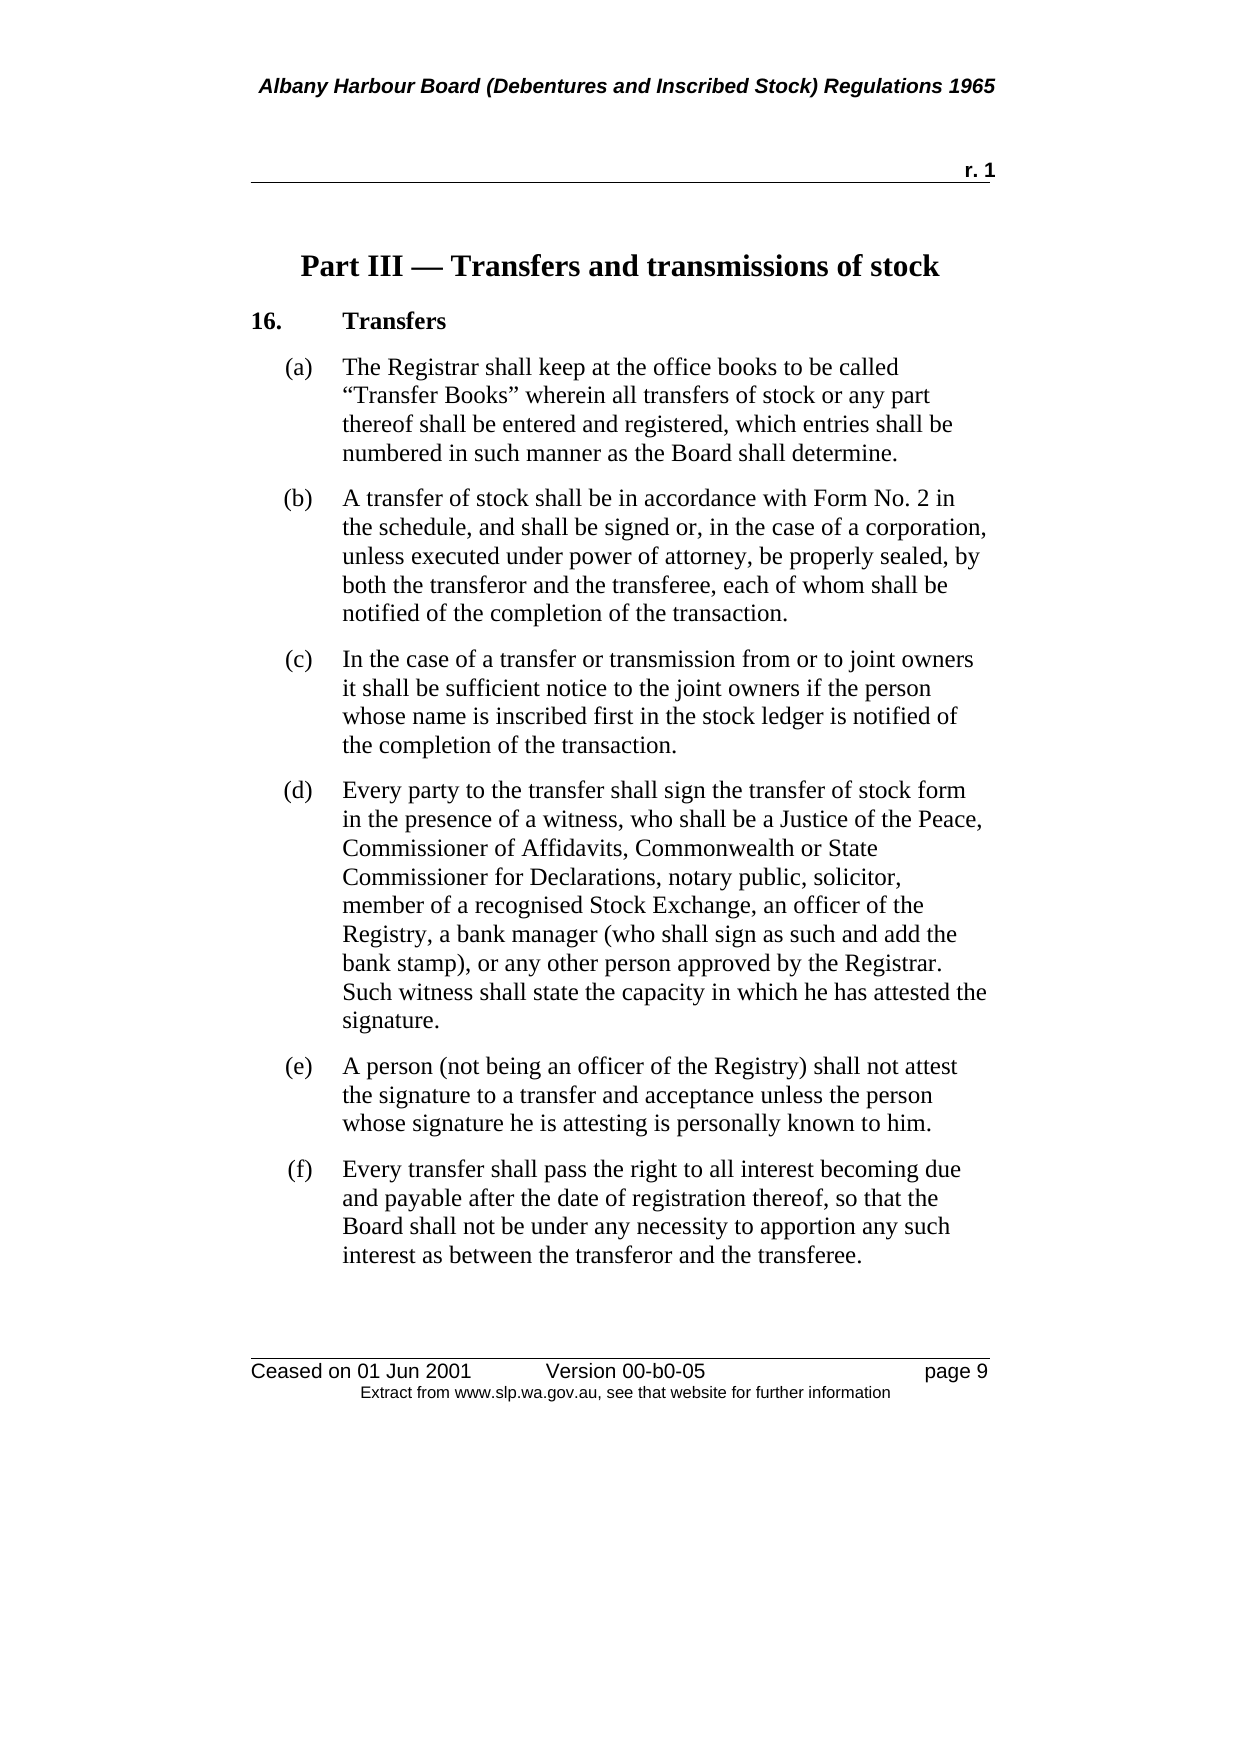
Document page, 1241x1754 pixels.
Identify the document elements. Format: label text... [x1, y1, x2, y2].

text (a) The Registrar shall keep at the office books to be called “Transfer Books” wherein all transfers of stock or any part thereof shall be entered and registered, which entries shall be numbered in such manner as the Board shall determine. [251, 352, 990, 467]
text (e) A person (not being an officer of the Registry) shall not attest the signature to a transfer and acceptance unless the person whose signature he is attesting is personally known to him. [251, 1051, 990, 1137]
text (c) In the case of a transfer or transmission from or to joint owners it shall be sufficient notice to the joint owners if the person whose name is inscribed first in the stock ledger is notified of the completion of the transaction. [251, 644, 990, 759]
text (b) A transfer of stock shall be in accordance with Form No. 2 in the schedule, and shall be signed or, in the case of a corporation, unless executed under power of attorney, be properly sealed, by both the transferor and the transferee, each of whom shall be notified of the completion of the transaction. [251, 483, 990, 627]
subtitle Part III — Transfers and transmissions of stock [251, 247, 990, 283]
text (f) Every transfer shall pass the right to all interest becoming due and payable after the date of registration thereof, so that the Board shall not be under any necessity to apportion any such interest as between the transferor and the transferee. [251, 1154, 990, 1269]
text (d) Every party to the transfer shall sign the transfer of stock form in the presence of a witness, who shall be a Justice of the Peace, Commissioner of Affidavits, Commonwealth or State Commissioner for Declarations, notary public, solicitor, member of a recognised Stock Exchange, an officer of the Registry, a bank manager (who shall sign as such and add the bank stamp), or any other person approved by the Registrar. Such witness shall state the capacity in which he has attested the signature. [251, 776, 990, 1034]
subtitle 16. Transfers [251, 306, 990, 335]
